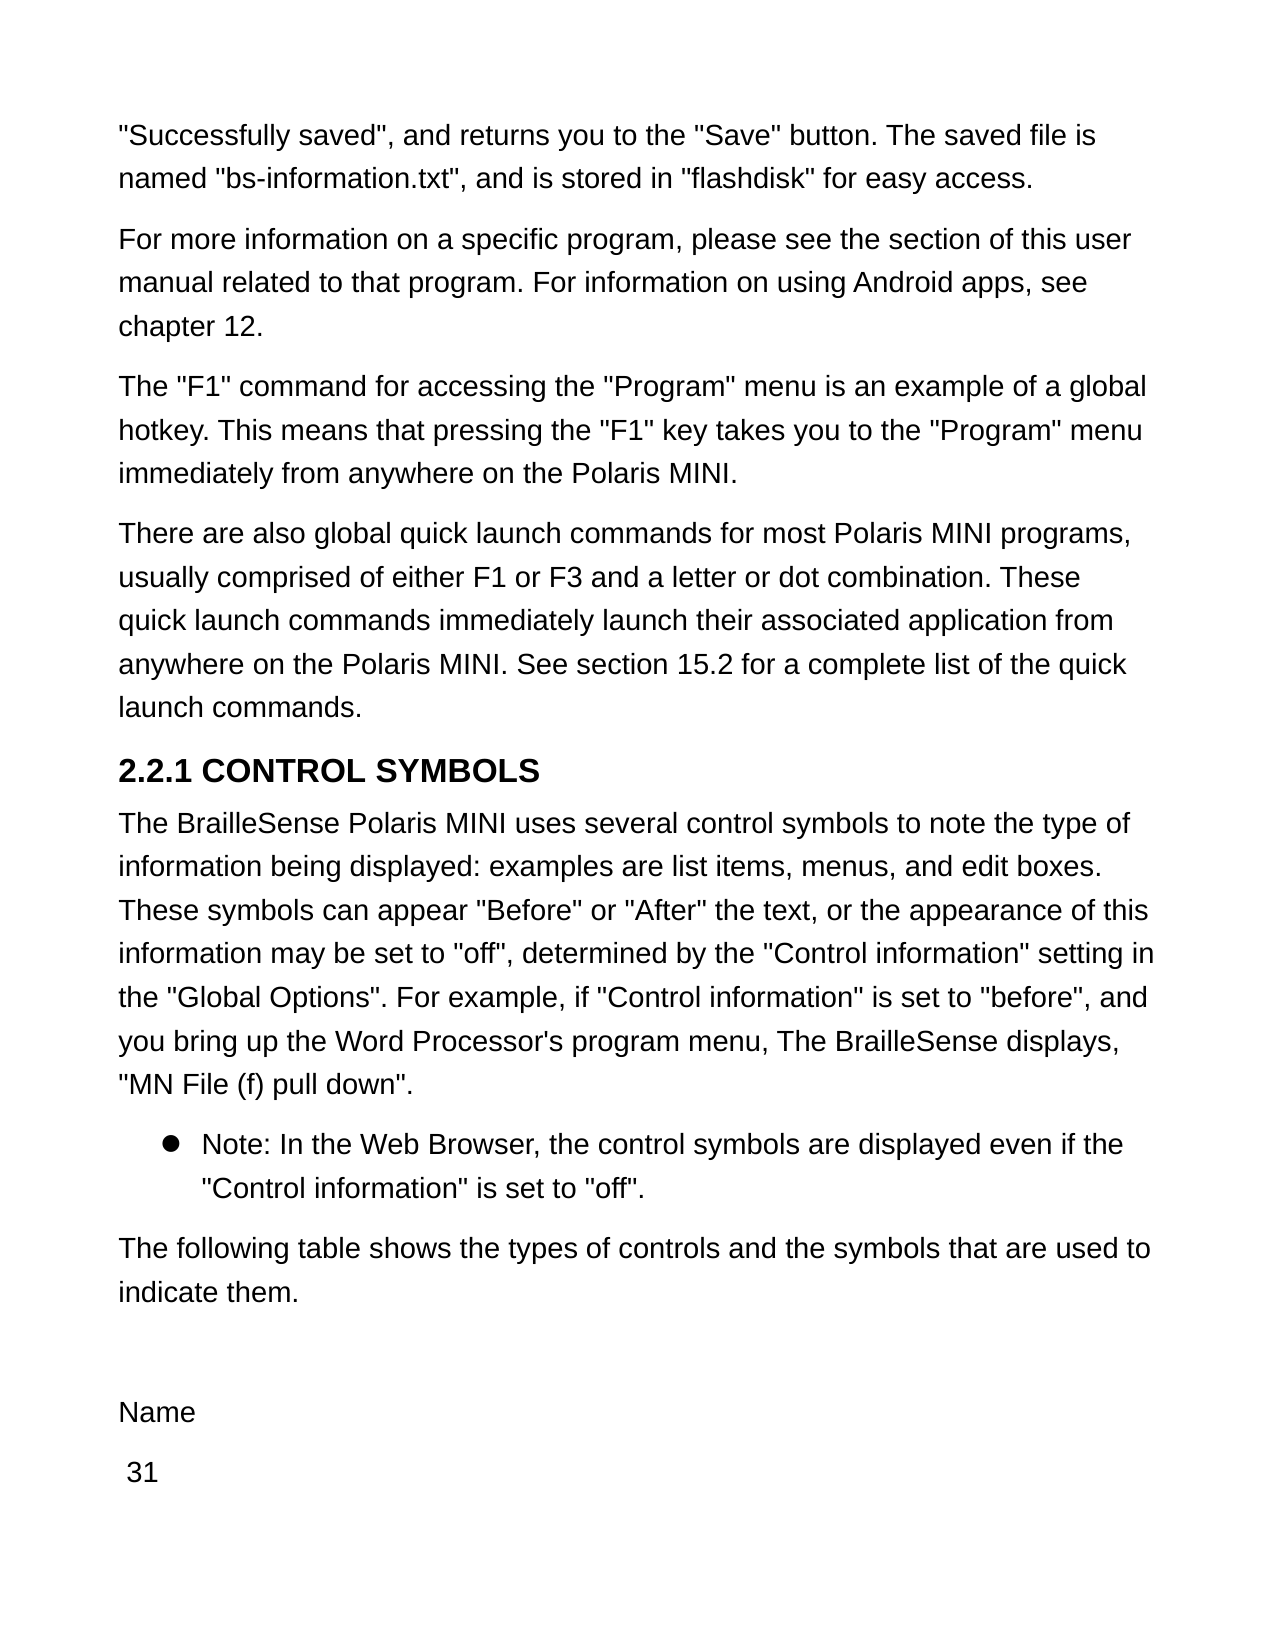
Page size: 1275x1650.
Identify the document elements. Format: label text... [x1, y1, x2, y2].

text The "F1" command for accessing the "Program" menu is an example of a global hotkey. This means that pressing the "F1" key takes you to the "Program" menu immediately from anywhere on the Polaris MINI. [118, 369, 1157, 490]
text Name [118, 1395, 1157, 1429]
list Note: In the Web Browser, the control symbols are displayed even if the "Control information" is set to "off". [160, 1127, 1157, 1204]
subtitle 2.2.1 Control Symbols [118, 751, 1157, 789]
text The following table shows the types of controls and the symbols that are used to indicate them. [118, 1231, 1157, 1308]
text The BrailleSense Polaris MINI uses several control symbols to note the type of information being displayed: examples are list items, menus, and edit boxes. These symbols can appear "Before" or "After" the text, or the appearance of this information may be set to "off", determined by the "Control information" setting in the "Global Options". For example, if "Control information" is set to "before", and you bring up the Word Processor's program menu, The BrailleSense displays, "MN File (f) pull down". [118, 806, 1157, 1101]
text For more information on a specific program, please see the section of this user manual related to that program. For information on using Android apps, see chapter 12. [118, 222, 1157, 342]
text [118, 118, 1157, 195]
text There are also global quick launch commands for most Polaris MINI programs, usually comprised of either F1 or F3 and a letter or dot combination. These quick launch commands immediately launch their associated application from anywhere on the Polaris MINI. See section 15.2 for a complete list of the quick launch commands. [118, 516, 1157, 724]
